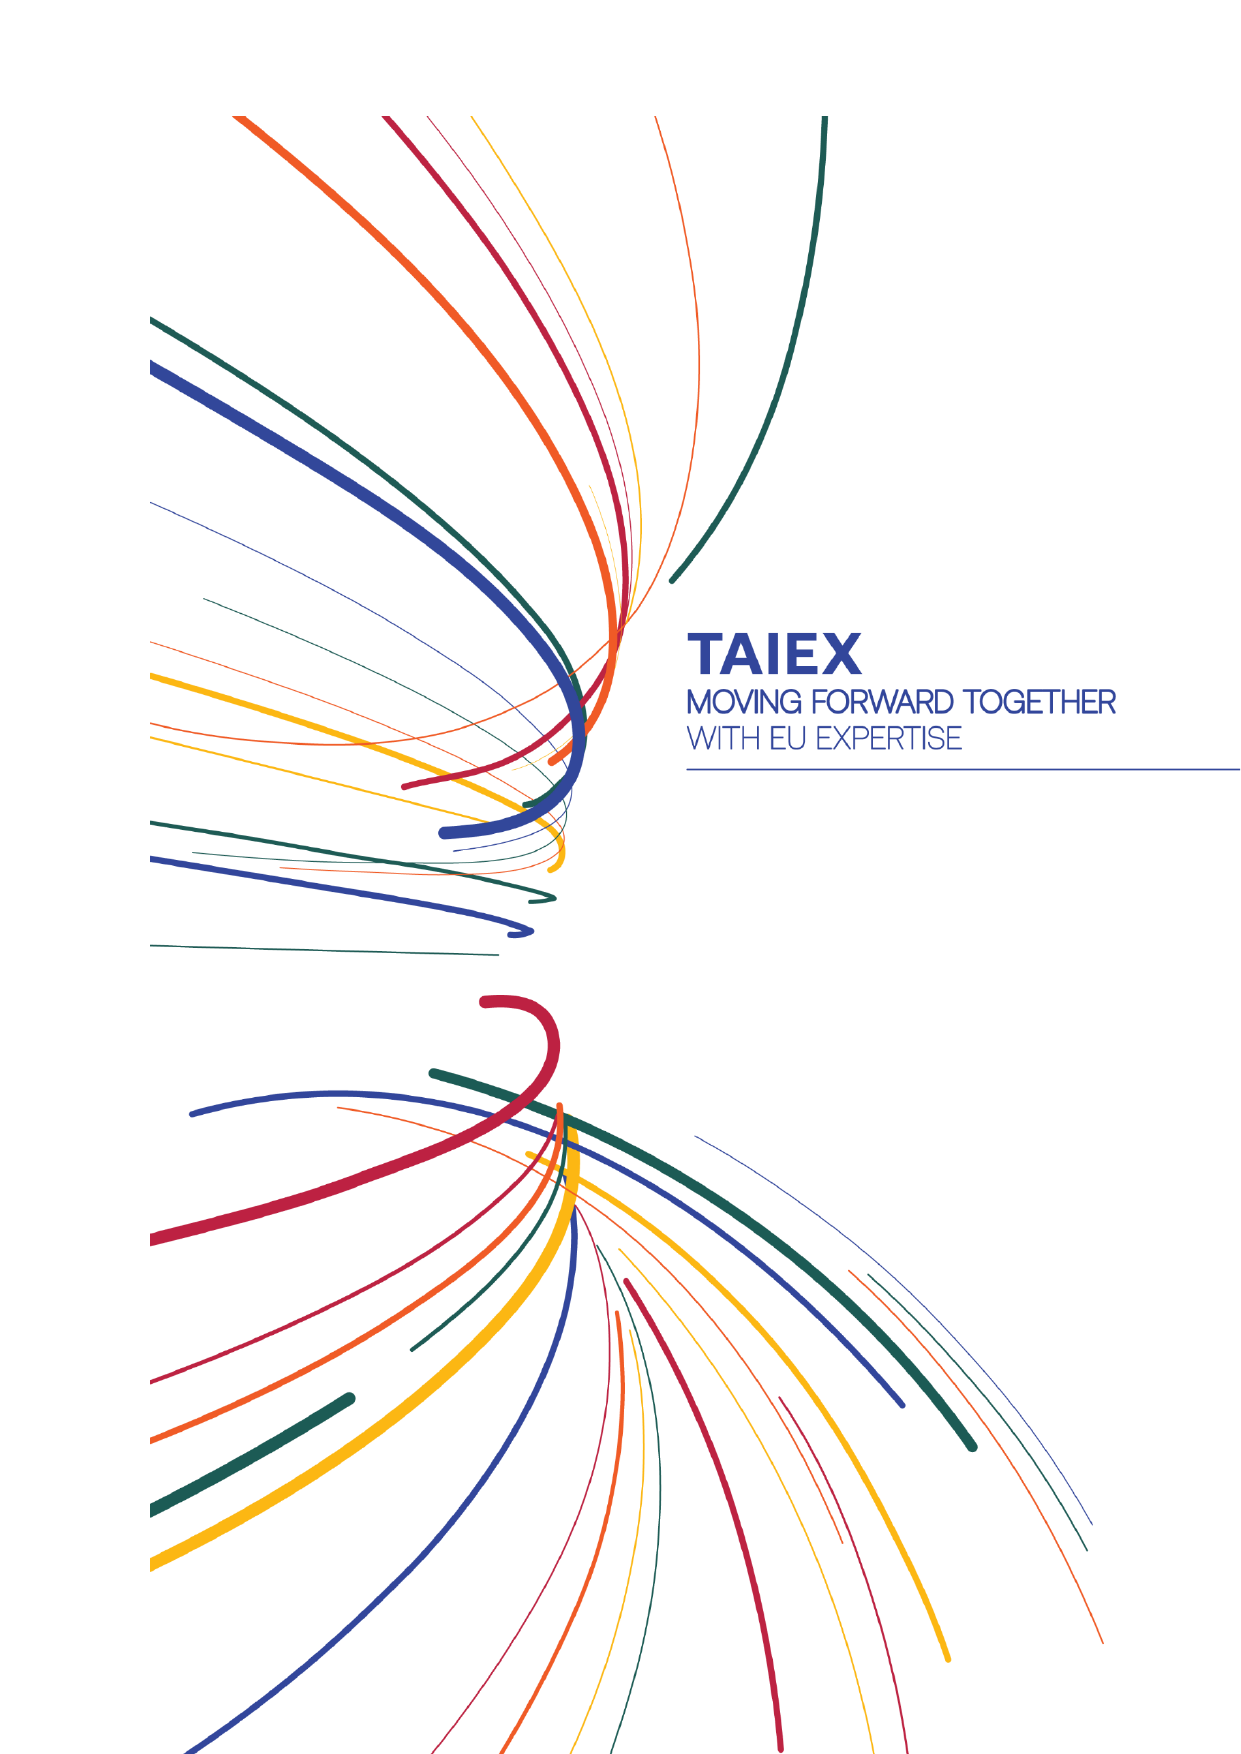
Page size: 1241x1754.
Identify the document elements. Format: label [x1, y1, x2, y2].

picture [150, 116, 1241, 1754]
